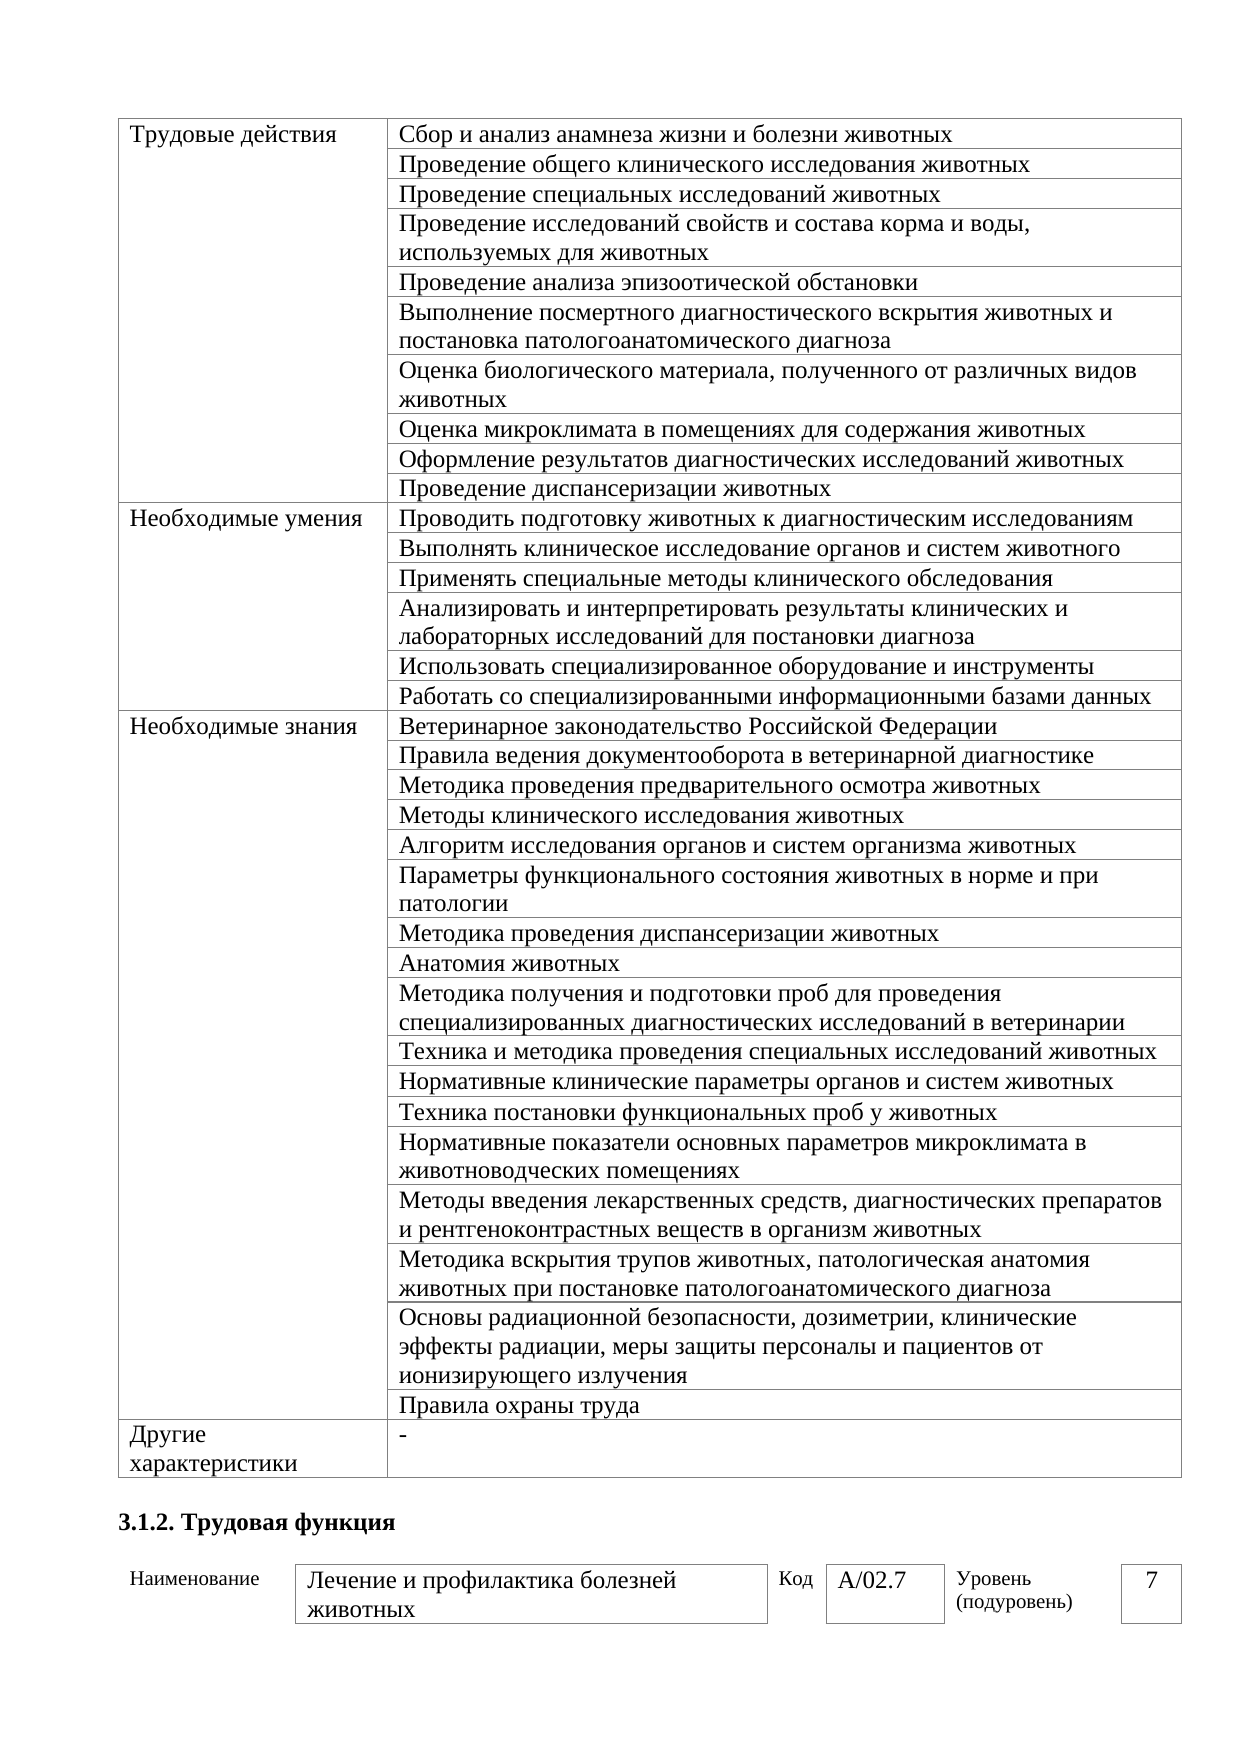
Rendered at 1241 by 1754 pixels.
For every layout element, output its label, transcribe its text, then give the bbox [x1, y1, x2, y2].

table_header 7 [1122, 1565, 1181, 1623]
table_cell Работать со специализированными информационными базами данных [388, 681, 1181, 710]
table_cell Методика получения и подготовки проб для проведения специализированных диагностических исследований в ветеринарии [388, 978, 1181, 1035]
table_cell Методы клинического исследования животных [388, 800, 1181, 829]
table_header Код [768, 1564, 826, 1623]
table_cell Оценка микроклимата в помещениях для содержания животных [388, 414, 1181, 443]
table_cell Необходимые знания [119, 711, 387, 1418]
table_header Сбор и анализ анамнеза жизни и болезни животных [388, 119, 1181, 148]
table_cell Ветеринарное законодательство Российской Федерации [388, 711, 1181, 739]
table_header A/02.7 [827, 1565, 944, 1623]
table_cell Методика вскрытия трупов животных, патологическая анатомия животных при постановке патологоанатомического диагноза [388, 1244, 1181, 1301]
table_cell Проводить подготовку животных к диагностическим исследованиям [388, 503, 1181, 532]
table_cell Применять специальные методы клинического обследования [388, 563, 1181, 592]
table_cell Техника и методика проведения специальных исследований животных [388, 1036, 1181, 1065]
table_cell Нормативные показатели основных параметров микроклимата в животноводческих помещениях [388, 1127, 1181, 1184]
table_header Трудовые действия [119, 119, 387, 502]
table_cell Другие характеристики [119, 1420, 387, 1477]
table_cell Выполнение посмертного диагностического вскрытия животных и постановка патологоанатомического диагноза [388, 297, 1181, 354]
table_cell Проведение исследований свойств и состава корма и воды, используемых для животных [388, 209, 1181, 266]
table_cell Необходимые умения [119, 503, 387, 710]
table_cell Основы радиационной безопасности, дозиметрии, клинические эффекты радиации, меры защиты персоналы и пациентов от ионизирующего излучения [388, 1303, 1181, 1389]
table_cell Методы введения лекарственных средств, диагностических препаратов и рентгеноконтрастных веществ в организм животных [388, 1185, 1181, 1243]
table_cell Анатомия животных [388, 948, 1181, 977]
table_cell Оценка биологического материала, полученного от различных видов животных [388, 355, 1181, 413]
table_cell Проведение анализа эпизоотической обстановки [388, 267, 1181, 296]
table_cell Алгоритм исследования органов и систем организма животных [388, 830, 1181, 859]
table_cell Методика проведения предварительного осмотра животных [388, 770, 1181, 799]
table_cell Анализировать и интерпретировать результаты клинических и лабораторных исследований для постановки диагноза [388, 593, 1181, 650]
table_cell Оформление результатов диагностических исследований животных [388, 444, 1181, 472]
table_cell Техника постановки функциональных проб у животных [388, 1097, 1181, 1126]
table_cell Методика проведения диспансеризации животных [388, 918, 1181, 947]
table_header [945, 1564, 1121, 1623]
table_cell Проведение общего клинического исследования животных [388, 149, 1181, 178]
table_cell Выполнять клиническое исследование органов и систем животного [388, 533, 1181, 562]
table_cell - [388, 1420, 1181, 1477]
table_cell Правила ведения документооборота в ветеринарной диагностике [388, 741, 1181, 769]
table_cell Параметры функционального состояния животных в норме и при патологии [388, 860, 1181, 917]
table_cell Правила охраны труда [388, 1390, 1181, 1418]
table_cell Проведение диспансеризации животных [388, 474, 1181, 502]
table_cell Нормативные клинические параметры органов и систем животных [388, 1066, 1181, 1096]
table_cell Проведение специальных исследований животных [388, 179, 1181, 207]
table_header Наименование [118, 1564, 295, 1623]
table_cell Использовать специализированное оборудование и инструменты [388, 651, 1181, 680]
text 3.1.2. Трудовая функция [118, 1507, 1181, 1536]
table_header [296, 1565, 767, 1623]
